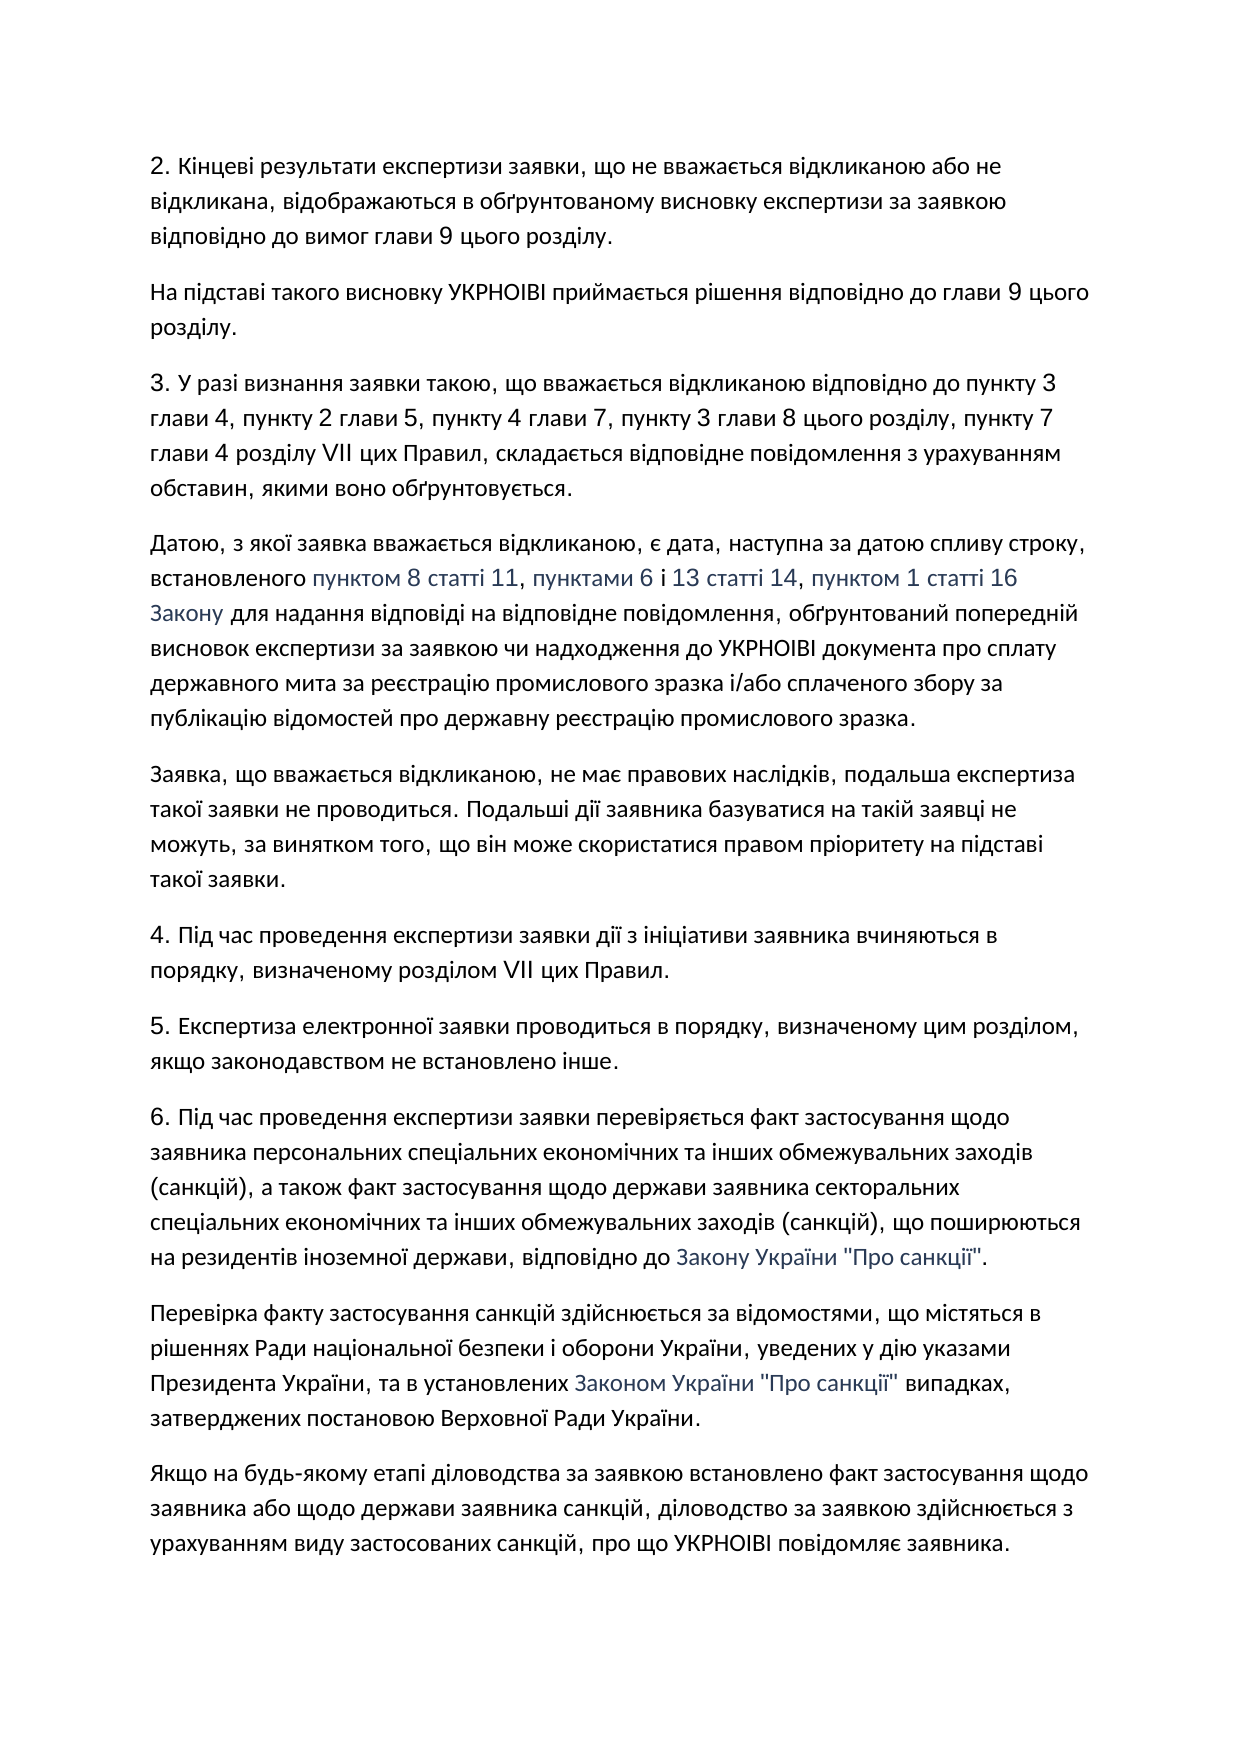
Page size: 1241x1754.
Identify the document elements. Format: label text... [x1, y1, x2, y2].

text Датою, з якої заявка вважається відкликаною, є дата, наступна за датою спливу строку, встановленого пунктом 8 статті 11, пунктами 6 і 13 статті 14, пунктом 1 статті 16 Закону для надання відповіді на відповідне повідомлення, обґрунтований попередній висновок експертизи за заявкою чи надходження до УКРНОІВІ документа про сплату державного мита за реєстрацію промислового зразка і/або сплаченого збору за публікацію відомостей про державну реєстрацію промислового зразка. [150, 527, 1090, 733]
text Якщо на будь-якому етапі діловодства за заявкою встановлено факт застосування щодо заявника або щодо держави заявника санкцій, діловодство за заявкою здійснюється з урахуванням виду застосованих санкцій, про що УКРНОІВІ повідомляє заявника. [150, 1457, 1090, 1558]
text Заявка, що вважається відкликаною, не має правових наслідків, подальша експертиза такої заявки не проводиться. Подальші дії заявника базуватися на такій заявці не можуть, за винятком того, що він може скористатися правом пріоритету на підставі такої заявки. [150, 758, 1090, 894]
text На підставі такого висновку УКРНОІВІ приймається рішення відповідно до глави 9 цього розділу. [150, 276, 1090, 341]
text Перевірка факту застосування санкцій здійснюється за відомостями, що містяться в рішеннях Ради національної безпеки і оборони України, уведених у дію указами Президента України, та в установлених Законом України "Про санкції" випадках, затверджених постановою Верховної Ради України. [150, 1297, 1090, 1432]
text 3. У разі визнання заявки такою, що вважається відкликаною відповідно до пункту 3 глави 4, пункту 2 глави 5, пункту 4 глави 7, пункту 3 глави 8 цього розділу, пункту 7 глави 4 розділу VII цих Правил, складається відповідне повідомлення з урахуванням обставин, якими воно обґрунтовується. [150, 367, 1090, 502]
text 6. Під час проведення експертизи заявки перевіряється факт застосування щодо заявника персональних спеціальних економічних та інших обмежувальних заходів (санкцій), а також факт застосування щодо держави заявника секторальних спеціальних економічних та інших обмежувальних заходів (санкцій), що поширюються на резидентів іноземної держави, відповідно до Закону України "Про санкції". [150, 1101, 1090, 1271]
text 2. Кінцеві результати експертизи заявки, що не вважається відкликаною або не відкликана, відображаються в обґрунтованому висновку експертизи за заявкою відповідно до вимог глави 9 цього розділу. [150, 150, 1090, 251]
text 4. Під час проведення експертизи заявки дії з ініціативи заявника вчиняються в порядку, визначеному розділом VII цих Правил. [150, 919, 1090, 985]
text 5. Експертиза електронної заявки проводиться в порядку, визначеному цим розділом, якщо законодавством не встановлено інше. [150, 1010, 1090, 1076]
